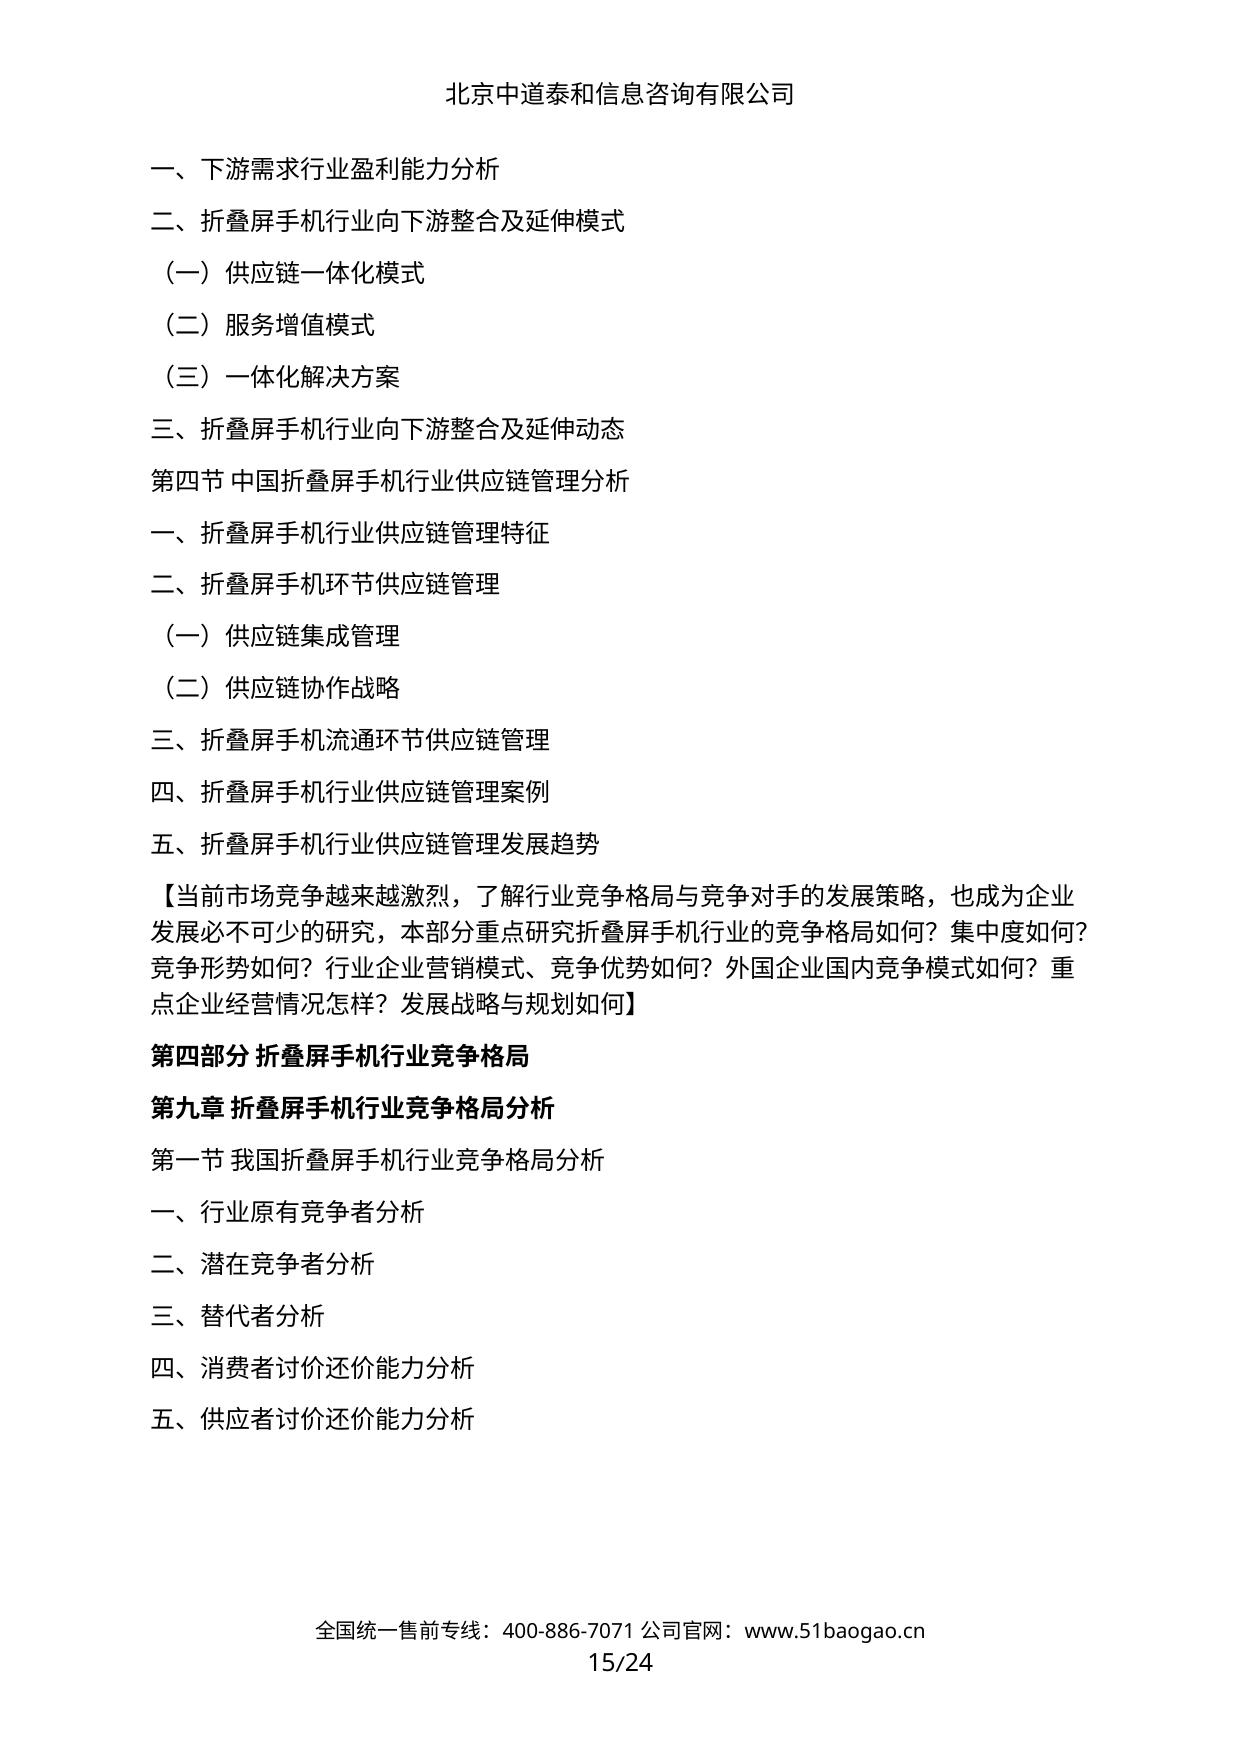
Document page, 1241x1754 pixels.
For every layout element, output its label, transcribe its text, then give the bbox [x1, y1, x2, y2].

text 五、折叠屏手机行业供应链管理发展趋势 [150, 824, 1090, 861]
text （一）供应链集成管理 [150, 617, 1090, 653]
text 三、替代者分析 [150, 1296, 1090, 1332]
text 二、折叠屏手机环节供应链管理 [150, 565, 1090, 601]
text （一）供应链一体化模式 [150, 254, 1090, 290]
text 三、折叠屏手机流通环节供应链管理 [150, 721, 1090, 757]
text 一、行业原有竞争者分析 [150, 1192, 1090, 1229]
text 四、消费者讨价还价能力分析 [150, 1348, 1090, 1384]
text 五、供应者讨价还价能力分析 [150, 1400, 1090, 1436]
text 【当前市场竞争越来越激烈，了解行业竞争格局与竞争对手的发展策略，也成为企业发展必不可少的研究，本部分重点研究折叠屏手机行业的竞争格局如何？集中度如何？竞争形势如何？行业企业营销模式、竞争优势如何？外国企业国内竞争模式如何？重点企业经营情况怎样？发展战略与规划如何】 [150, 876, 1090, 1021]
text （二）服务增值模式 [150, 306, 1090, 342]
text （三）一体化解决方案 [150, 357, 1090, 394]
text 第九章 折叠屏手机行业竞争格局分析 [150, 1089, 1090, 1125]
text 二、潜在竞争者分析 [150, 1244, 1090, 1281]
text 三、折叠屏手机行业向下游整合及延伸动态 [150, 409, 1090, 446]
text 一、折叠屏手机行业供应链管理特征 [150, 513, 1090, 549]
text （二）供应链协作战略 [150, 669, 1090, 705]
text 二、折叠屏手机行业向下游整合及延伸模式 [150, 202, 1090, 238]
text 一、下游需求行业盈利能力分析 [150, 150, 1090, 186]
text 第四部分 折叠屏手机行业竞争格局 [150, 1037, 1090, 1073]
text 第一节 我国折叠屏手机行业竞争格局分析 [150, 1141, 1090, 1177]
text 四、折叠屏手机行业供应链管理案例 [150, 772, 1090, 809]
text 第四节 中国折叠屏手机行业供应链管理分析 [150, 461, 1090, 497]
